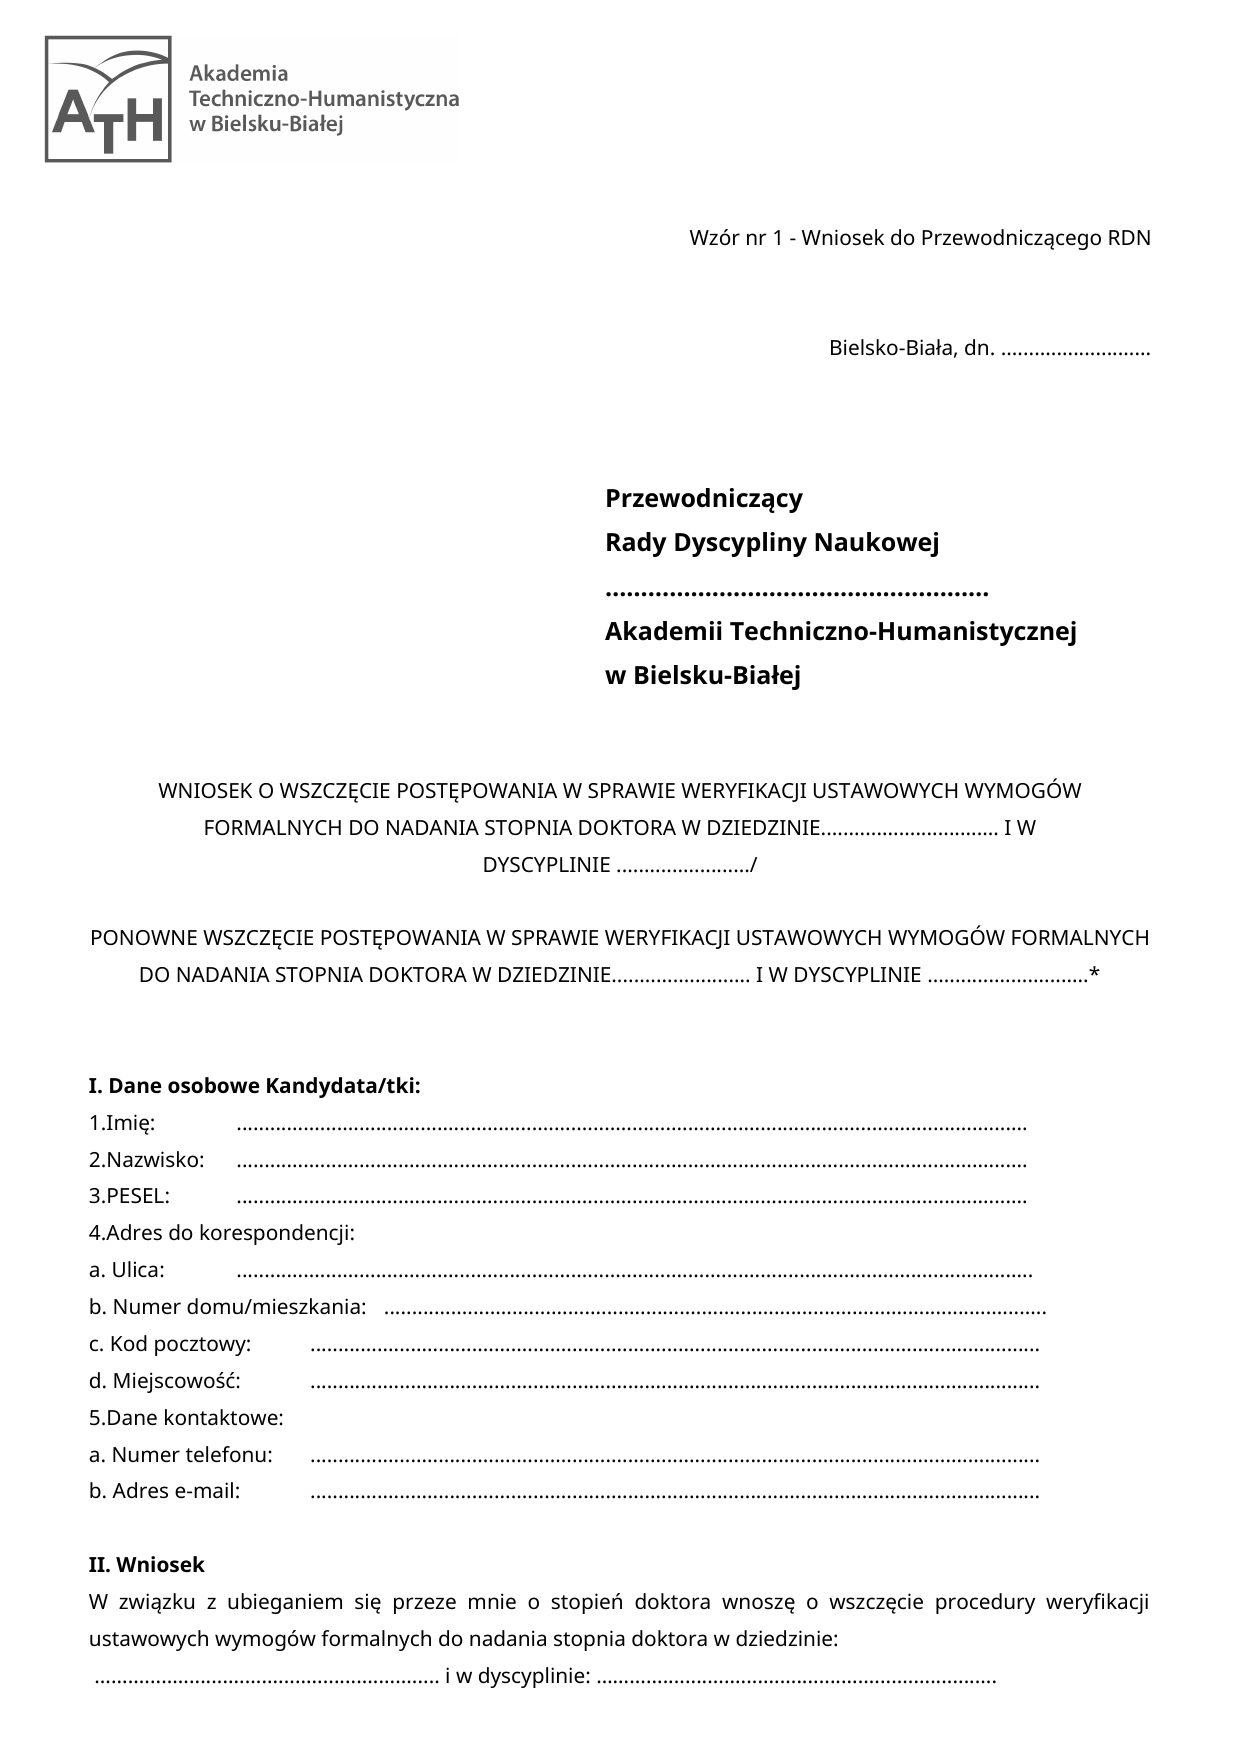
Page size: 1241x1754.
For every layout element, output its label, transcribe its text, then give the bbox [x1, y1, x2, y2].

list a. Numer telefonu: ................................................................................................................................... [89, 1440, 1152, 1468]
text Przewodniczący [605, 481, 1152, 515]
list b. Adres e-mail: ................................................................................................................................... [89, 1477, 1152, 1505]
list b. Numer domu/mieszkania: ....................................................................................................................... [89, 1292, 1152, 1321]
list 5.Dane kontaktowe: [89, 1403, 1152, 1431]
text Akademii Techniczno-Humanistycznej [605, 614, 1152, 648]
picture [44, 35, 460, 163]
list Bielsko-Biała, dn. ........................... [164, 333, 1152, 362]
list Wzór nr 1 - Wniosek do Przewodniczącego RDN [164, 223, 1152, 251]
text ……………………………………………… [605, 569, 1152, 603]
list I. Dane osobowe Kandydata/tki: [89, 1071, 1152, 1099]
list .............................................................. i w dyscyplinie: …….................................................................. [89, 1661, 1152, 1689]
list II. Wniosek [89, 1550, 1152, 1579]
list d. Miejscowość: ................................................................................................................................... [89, 1366, 1152, 1394]
list W związku z ubieganiem się przeze mnie o stopień doktora wnoszę o wszczęcie procedury weryfikacji ustawowych wymogów formalnych do nadania stopnia doktora w dziedzinie: [89, 1587, 1152, 1652]
list 3.PESEL: .............................................................................................................................................. [89, 1182, 1152, 1210]
text Rady Dyscypliny Naukowej [605, 525, 1152, 559]
list 4.Adres do korespondencji: [89, 1218, 1152, 1247]
list a. Ulica: ............................................................................................................................................... [89, 1255, 1152, 1284]
list WNIOSEK O WSZCZĘCIE POSTĘPOWANIA W SPRAWIE WERYFIKACJI USTAWOWYCH WYMOGÓW FORMALNYCH DO NADANIA STOPNIA DOKTORA W DZIEDZINIE................................ I W DYSCYPLINIE ......................../ [89, 776, 1152, 878]
list 1.Imię: .............................................................................................................................................. [89, 1108, 1152, 1136]
text w Bielsku-Białej [605, 658, 1152, 692]
list PONOWNE WSZCZĘCIE POSTĘPOWANIA W SPRAWIE WERYFIKACJI USTAWOWYCH WYMOGÓW FORMALNYCH DO NADANIA STOPNIA DOKTORA W DZIEDZINIE......................... I W DYSCYPLINIE .............................* [89, 923, 1152, 989]
list c. Kod pocztowy: ................................................................................................................................... [89, 1329, 1152, 1357]
list 2.Nazwisko: .............................................................................................................................................. [89, 1145, 1152, 1173]
